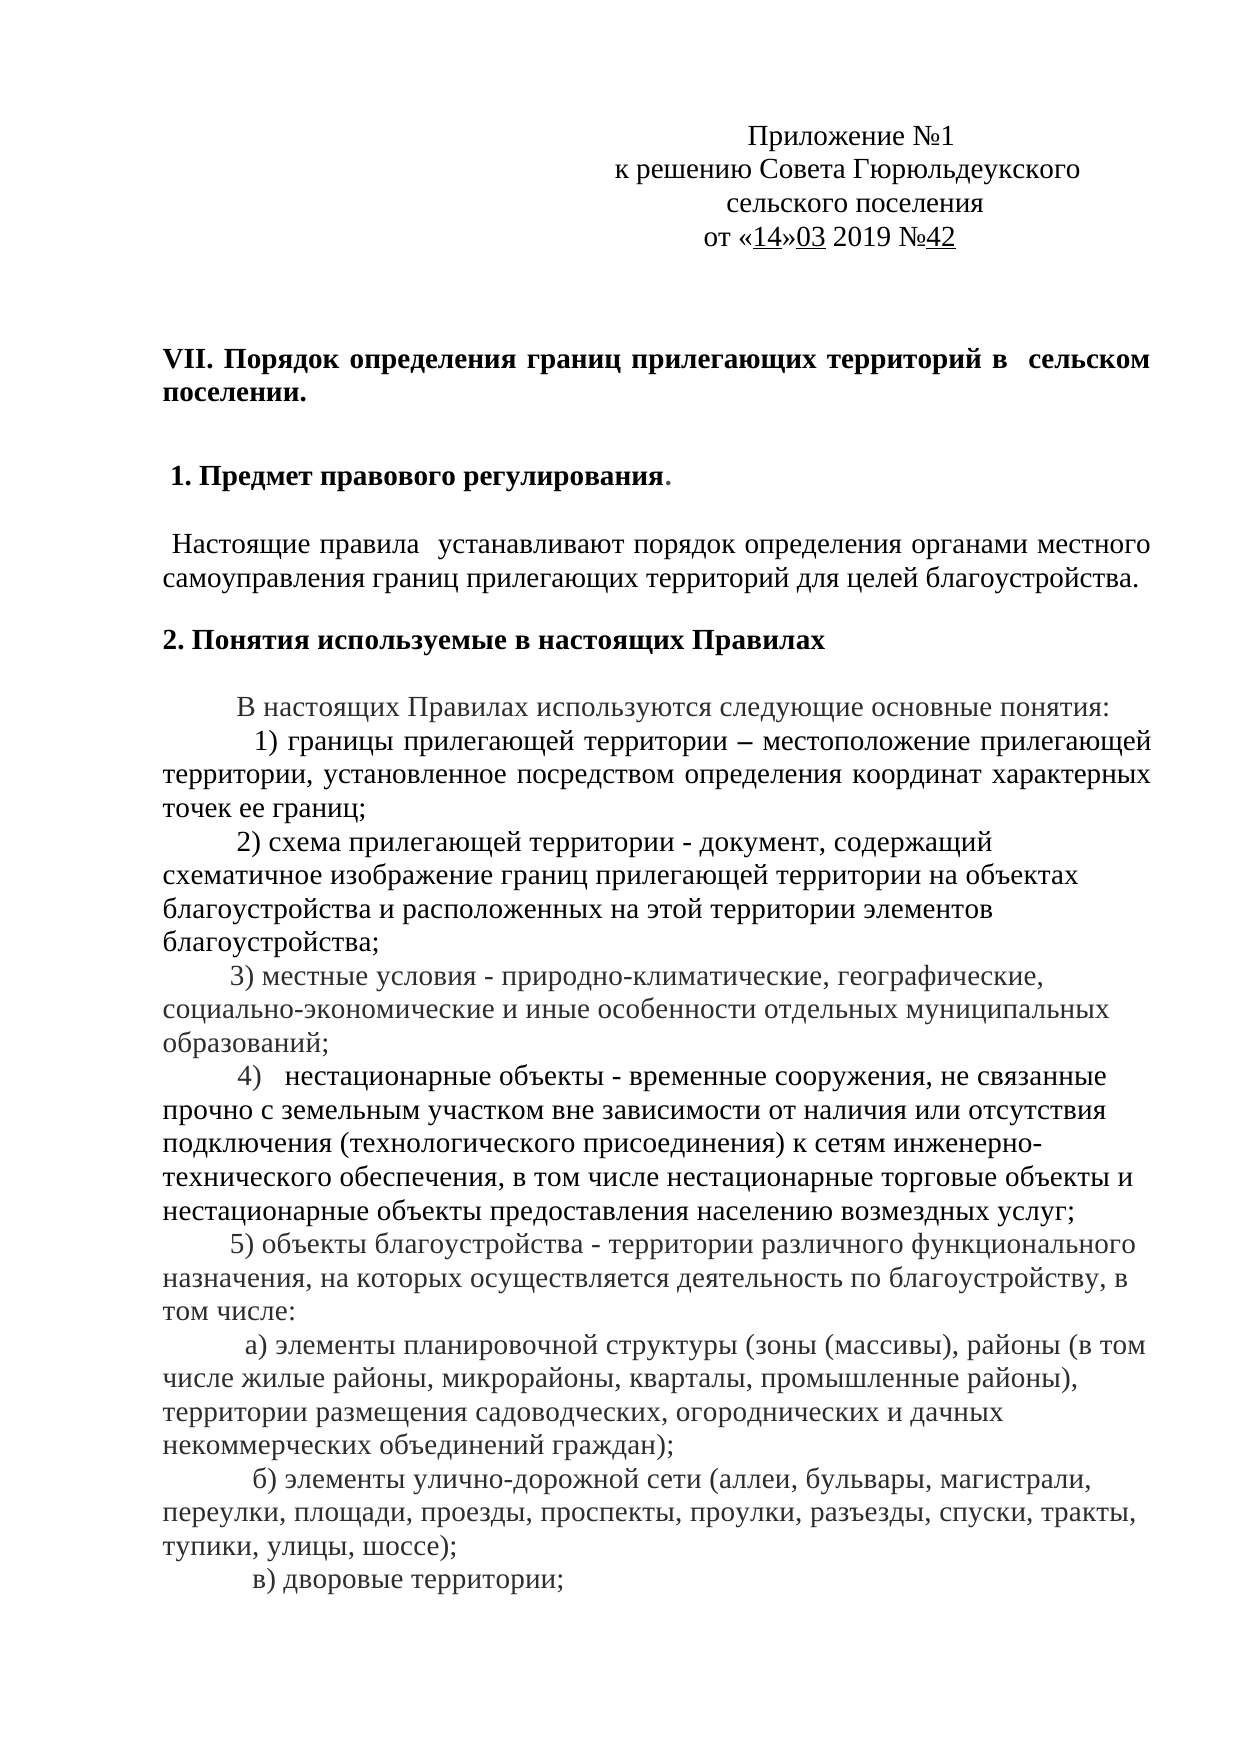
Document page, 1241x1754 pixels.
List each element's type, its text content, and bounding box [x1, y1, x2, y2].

text VII. Порядок определения границ прилегающих территорий в сельском поселении. [162, 341, 1151, 408]
text Настоящие правила устанавливают порядок определения органами местного самоуправления границ прилегающих территорий для целей благоустройства. [162, 527, 1151, 594]
text 1) границы прилегающей территории – местоположение прилегающей территории, установленное посредством определения координат характерных точек ее границ; [162, 723, 1151, 824]
text к решению Совета Гюрюльдеукского [163, 152, 1146, 185]
text 1. Предмет правового регулирования. [162, 456, 1151, 493]
text В настоящих Правилах используются следующие основные понятия: [162, 689, 1151, 723]
text Приложение №1 [163, 118, 1146, 152]
text 2. Понятия используемые в настоящих Правилах [162, 622, 1151, 656]
text 2) схема прилегающей территории - документ, содержащий схематичное изображение границ прилегающей территории на объектах благоустройства и расположенных на этой территории элементов благоустройства; 3) местные условия - природно-климатические, географические, социально-экономические и иные особенности отдельных муниципальных образований; 4) нестационарные объекты - временные сооружения, не связанные прочно с земельным участком вне зависимости от наличия или отсутствия подключения (технологического присоединения) к сетям инженерно-технического обеспечения, в том числе нестационарные торговые объекты и нестационарные объекты предоставления населению возмездных услуг; [162, 824, 1151, 1226]
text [162, 1226, 1151, 1595]
text сельского поселения [163, 185, 1146, 219]
text от «14»03 2019 №42 [163, 219, 1146, 252]
